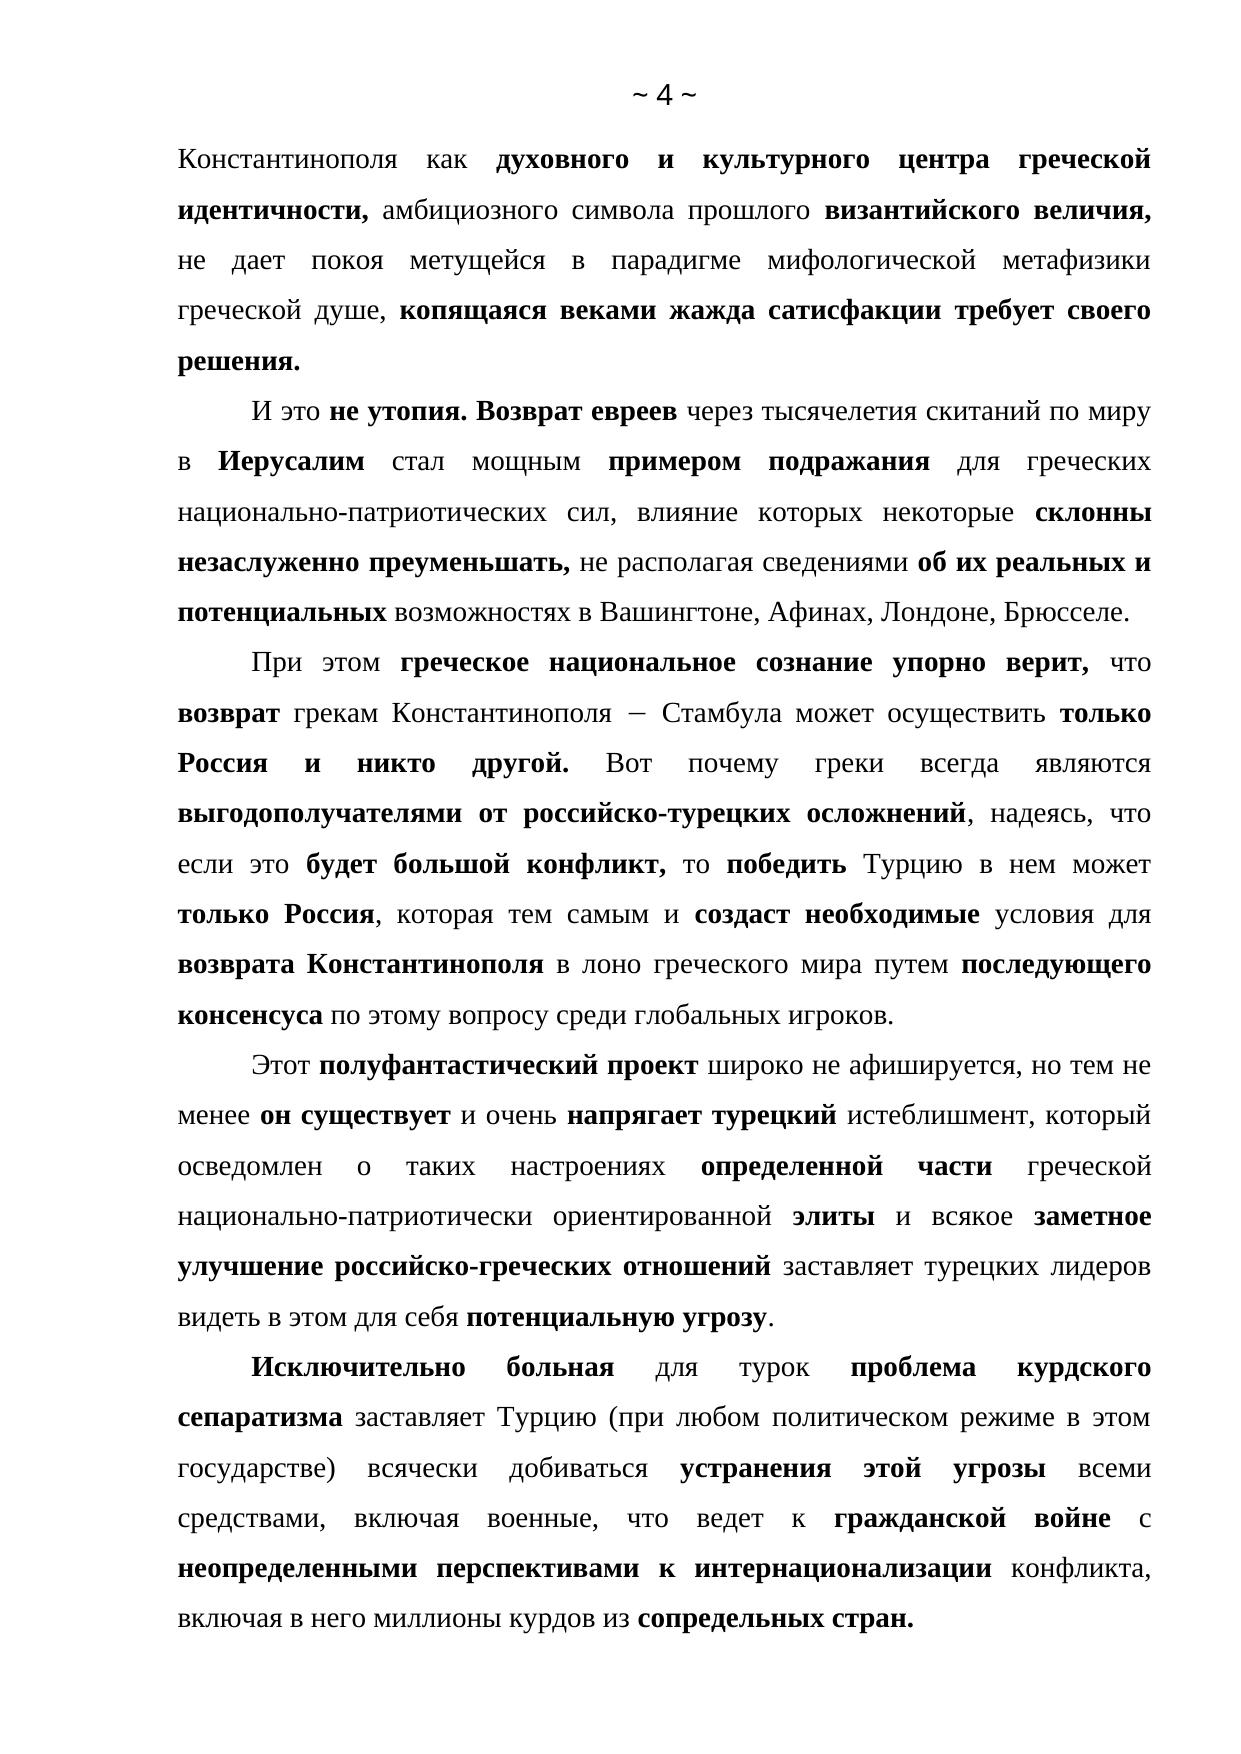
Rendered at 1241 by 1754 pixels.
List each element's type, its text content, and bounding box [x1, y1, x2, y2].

text При этом греческое национальное сознание упорно верит, что возврат грекам Константинополя Стамбула может осуществить только Россия и никто другой. Вот почему греки всегда являются выгодополучателями от российско-турецких осложнений, надеясь, что если это будет большой конфликт, то победить Турцию в нем может только Россия, которая тем самым и создаст необходимые условия для возврата Константинополя в лоно греческого мира путем последующего консенсуса по этому вопросу среди глобальных игроков. [177, 644, 1152, 1030]
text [177, 141, 1152, 376]
text Исключительно больная для турок проблема курдского сепаратизма заставляет Турцию (при любом политическом режиме в этом государстве) всячески добиваться устранения этой угрозы всеми средствами, включая военные, что ведет к гражданской войне с неопределенными перспективами к интернационализации конфликта, включая в него миллионы курдов из сопредельных стран. [177, 1349, 1152, 1634]
text И это не утопия. Возврат евреев через тысячелетия скитаний по миру в Иерусалим стал мощным примером подражания для греческих национально-патриотических сил, влияние которых некоторые склонны незаслуженно преуменьшать, не располагая сведениями об их реальных и потенциальных возможностях в Вашингтоне, Афинах, Лондоне, Брюсселе. [177, 393, 1152, 628]
text Этот полуфантастический проект широко не афишируется, но тем не менее он существует и очень напрягает турецкий истеблишмент, который осведомлен о таких настроениях определенной части греческой национально-патриотически ориентированной элиты и всякое заметное улучшение российско-греческих отношений заставляет турецких лидеров видеть в этом для себя потенциальную угрозу. [177, 1047, 1152, 1332]
